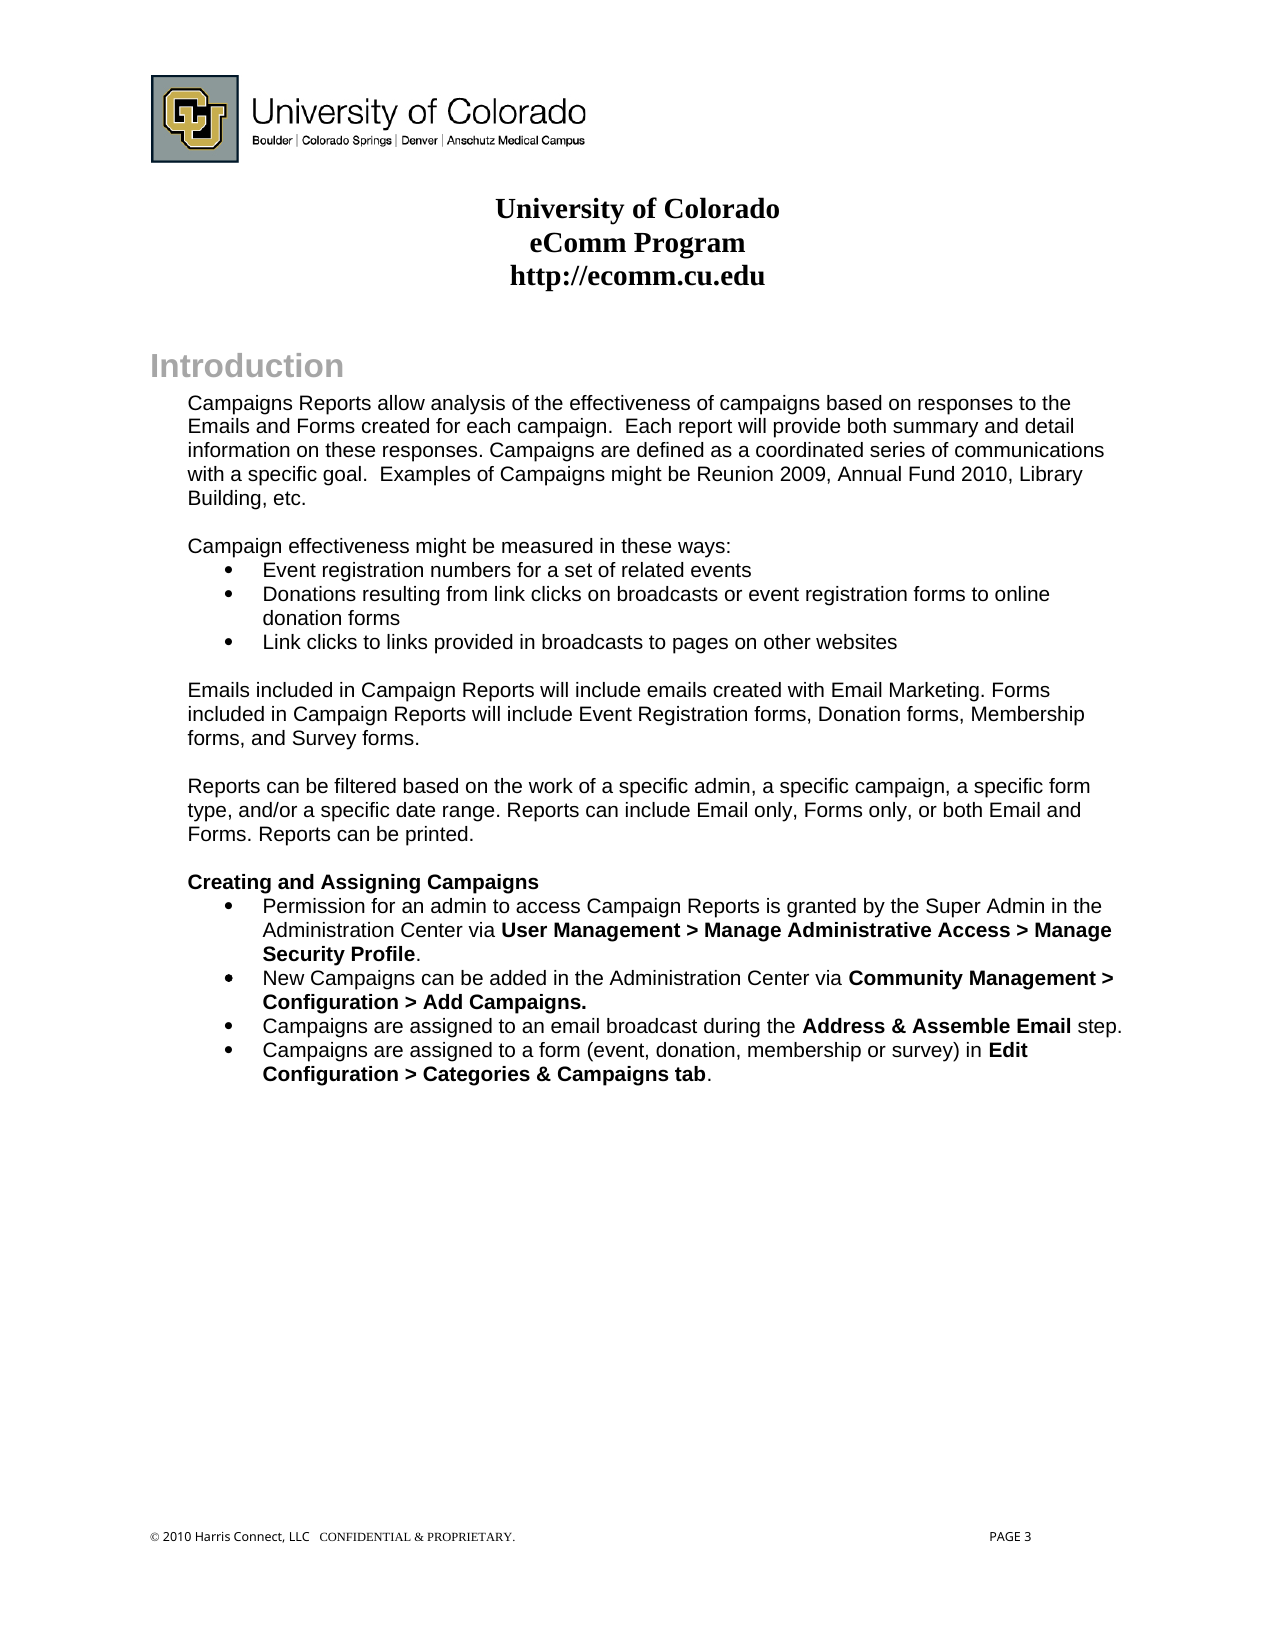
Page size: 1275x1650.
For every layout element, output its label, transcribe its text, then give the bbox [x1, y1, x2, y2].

text Reports can be filtered based on the work of a specific admin, a specific campaign, a specific form type, and/or a specific date range. Reports can include Email only, Forms only, or both Email and Forms. Reports can be printed. [187, 774, 1125, 846]
list Campaigns are assigned to a form (event, donation, membership or survey) in Edit Configuration > Categories & Campaigns tab. [225, 1038, 1125, 1086]
list Donations resulting from link clicks on broadcasts or event registration forms to online donation forms [225, 582, 1125, 630]
list Campaigns are assigned to an email broadcast during the Address & Assemble Email step. [225, 1014, 1125, 1038]
list Permission for an admin to access Campaign Reports is granted by the Super Admin in the Administration Center via User Management > Manage Administrative Access > Manage Security Profile. [225, 894, 1125, 966]
text Creating and Assigning Campaigns [187, 870, 1125, 894]
subtitle Introduction [150, 346, 1125, 384]
text Emails included in Campaign Reports will include emails created with Email Marketing. Forms included in Campaign Reports will include Event Registration forms, Donation forms, Membership forms, and Survey forms. [187, 678, 1125, 750]
list New Campaigns can be added in the Administration Center via Community Management > Configuration > Add Campaigns. [225, 966, 1125, 1014]
text Campaign effectiveness might be measured in these ways: [187, 534, 1125, 558]
text Campaigns Reports allow analysis of the effectiveness of campaigns based on responses to the Emails and Forms created for each campaign. Each report will provide both summary and detail information on these responses. Campaigns are defined as a coordinated series of communications with a specific goal. Examples of Campaigns might be Reunion 2009, Annual Fund 2010, Library Building, etc. [187, 390, 1125, 510]
picture [150, 75, 586, 163]
list Event registration numbers for a set of related events [225, 558, 1125, 582]
list Link clicks to links provided in broadcasts to pages on other websites [225, 630, 1125, 654]
